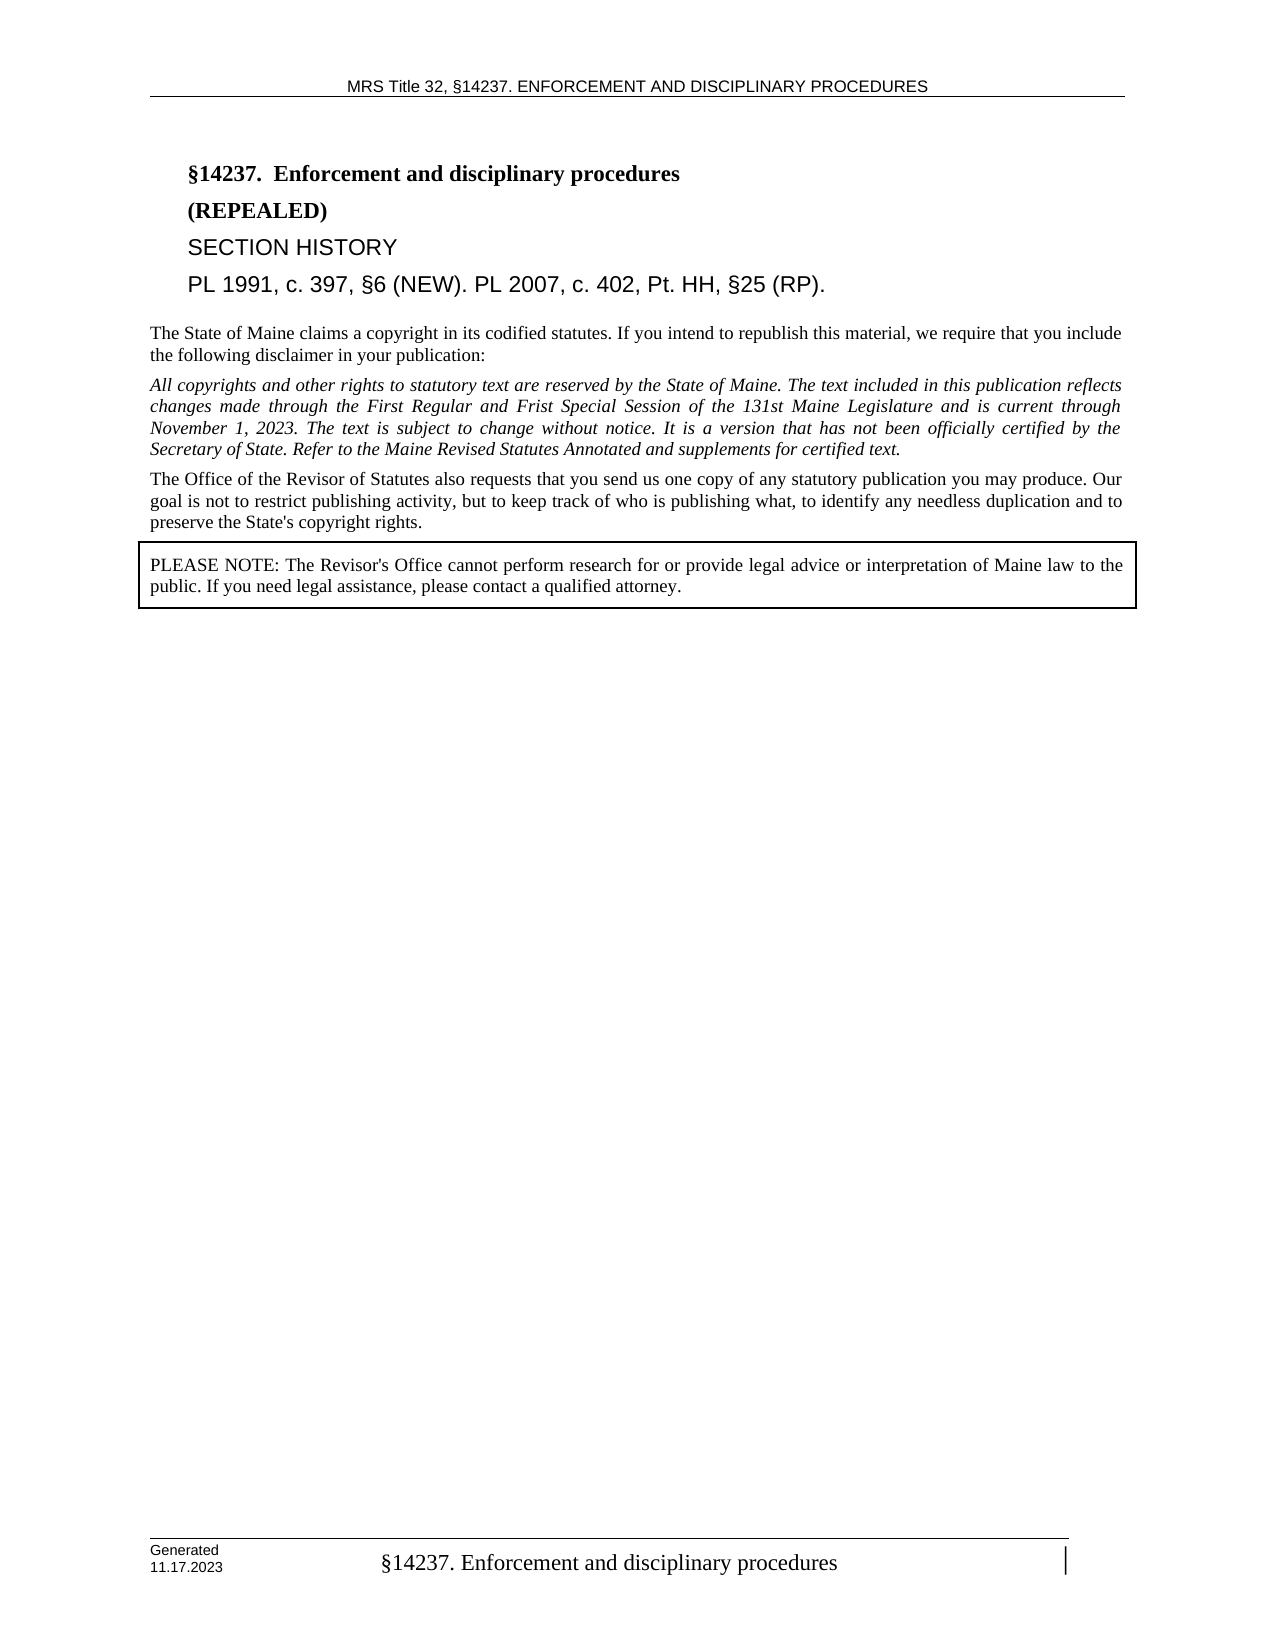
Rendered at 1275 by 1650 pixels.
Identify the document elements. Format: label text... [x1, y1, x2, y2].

text §14237. Enforcement and disciplinary procedures [187, 160, 1125, 187]
text SECTION HISTORY [187, 234, 1125, 260]
text PLEASE NOTE: The Revisor's Office cannot perform research for or provide legal advice or interpretation of Maine law to the public. If you need legal assistance, please contact a qualified attorney. [140, 543, 1135, 607]
text All copyrights and other rights to statutory text are reserved by the State of Maine. The text included in this publication reflects changes made through the First Regular and Frist Special Session of the 131st Maine Legislature and is current through November 1, 2023 . The text is subject to change without notice. It is a version that has not been officially certified by the Secretary of State. Refer to the Maine Revised Statutes Annotated and supplements for certified text. [150, 373, 1125, 460]
text PL 1991, c. 397, §6 (NEW). PL 2007, c. 402, Pt. HH, §25 (RP). [187, 271, 1125, 297]
text The State of Maine claims a copyright in its codified statutes. If you intend to republish this material, we require that you include the following disclaimer in your publication: [150, 322, 1125, 365]
text (REPEALED) [187, 197, 1125, 223]
text The Office of the Revisor of Statutes also requests that you send us one copy of any statutory publication you may produce. Our goal is not to restrict publishing activity, but to keep track of who is publishing what, to identify any needless duplication and to preserve the State's copyright rights. [150, 468, 1125, 533]
